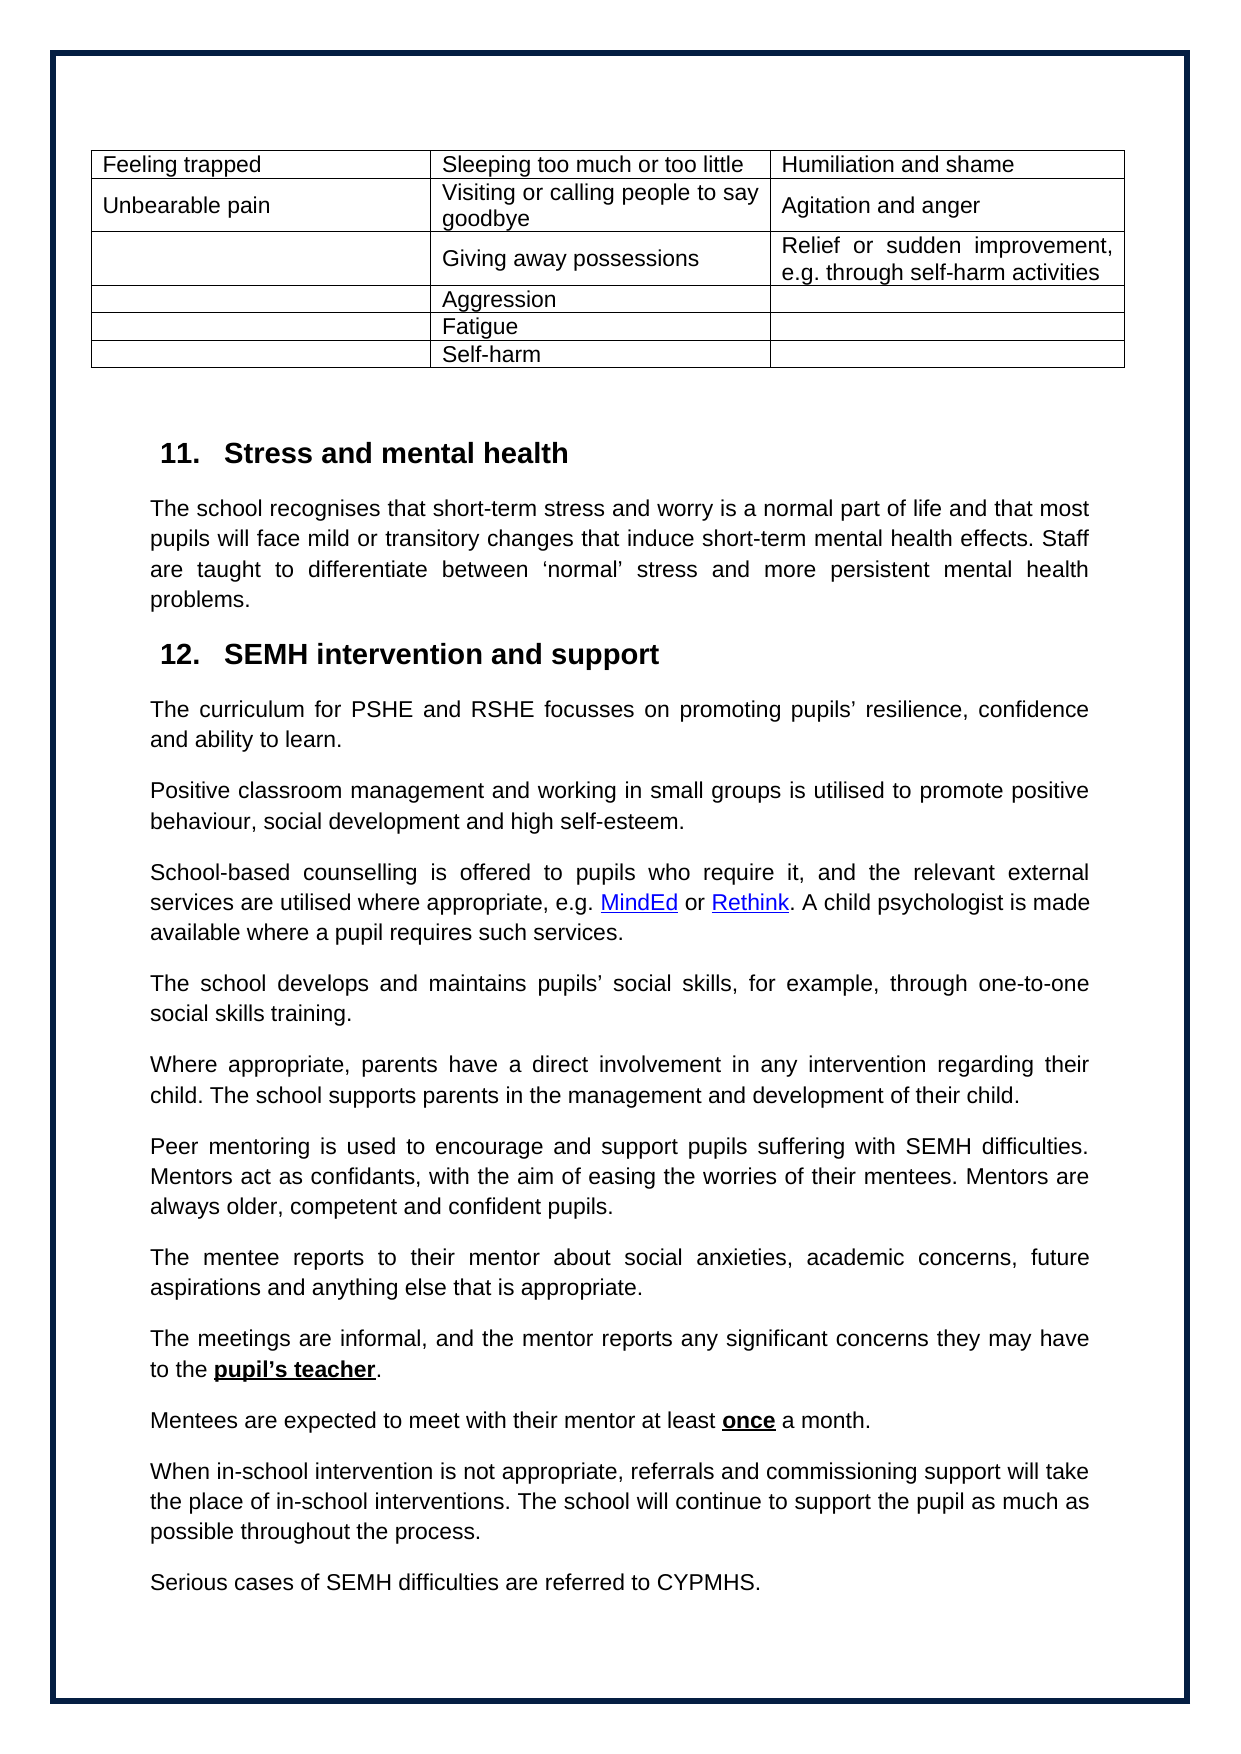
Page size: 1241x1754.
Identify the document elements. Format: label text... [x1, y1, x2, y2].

text The meetings are informal, and the mentor reports any significant concerns they may have to the pupil’s teacher. [150, 1325, 1090, 1382]
table_cell Giving away possessions [431, 232, 770, 285]
table_cell Relief or sudden improvement, e.g. through self-harm activities [771, 232, 1124, 285]
table_cell Humiliation and shame [771, 151, 1124, 177]
table_cell Unbearable pain [92, 179, 430, 231]
text The mentee reports to their mentor about social anxieties, academic concerns, future aspirations and anything else that is appropriate. [150, 1244, 1090, 1301]
table_cell [92, 232, 430, 285]
table_cell Visiting or calling people to say goodbye [431, 179, 770, 231]
table_cell [92, 341, 430, 367]
table_cell [92, 313, 430, 340]
table_cell [771, 313, 1124, 340]
table_cell Fatigue [431, 313, 770, 340]
table_cell [771, 341, 1124, 367]
text School-based counselling is offered to pupils who require it, and the relevant external services are utilised where appropriate, e.g. MindEd or Rethink. A child psychologist is made available where a pupil requires such services. [150, 859, 1090, 946]
text When in-school intervention is not appropriate, referrals and commissioning support will take the place of in-school interventions. The school will continue to support the pupil as much as possible throughout the process. [150, 1458, 1090, 1544]
subtitle Stress and mental health [180, 436, 1090, 469]
table_cell Self-harm [431, 341, 770, 367]
text Positive classroom management and working in small groups is utilised to promote positive behaviour, social development and high self-esteem. [150, 777, 1090, 834]
subtitle SEMH intervention and support [180, 637, 1090, 670]
table_cell [771, 286, 1124, 312]
text The school develops and maintains pupils’ social skills, for example, through one-to-one social skills training. [150, 970, 1090, 1027]
table_cell Sleeping too much or too little [431, 151, 770, 177]
table_cell Feeling trapped [92, 151, 430, 177]
table_cell Aggression [431, 286, 770, 312]
table_cell [92, 286, 430, 312]
text The school recognises that short-term stress and worry is a normal part of life and that most pupils will face mild or transitory changes that induce short-term mental health effects. Staff are taught to differentiate between ‘normal’ stress and more persistent mental health problems. [150, 495, 1090, 612]
text Peer mentoring is used to encourage and support pupils suffering with SEMH difficulties. Mentors act as confidants, with the aim of easing the worries of their mentees. Mentors are always older, competent and confident pupils. [150, 1133, 1090, 1219]
text Serious cases of SEMH difficulties are referred to CYPMHS. [150, 1569, 1090, 1596]
text The curriculum for PSHE and RSHE focusses on promoting pupils’ resilience, confidence and ability to learn. [150, 696, 1090, 753]
text Where appropriate, parents have a direct involvement in any intervention regarding their child. The school supports parents in the management and development of their child. [150, 1051, 1090, 1108]
table_cell Agitation and anger [771, 179, 1124, 231]
text Mentees are expected to meet with their mentor at least once a month. [150, 1407, 1090, 1433]
